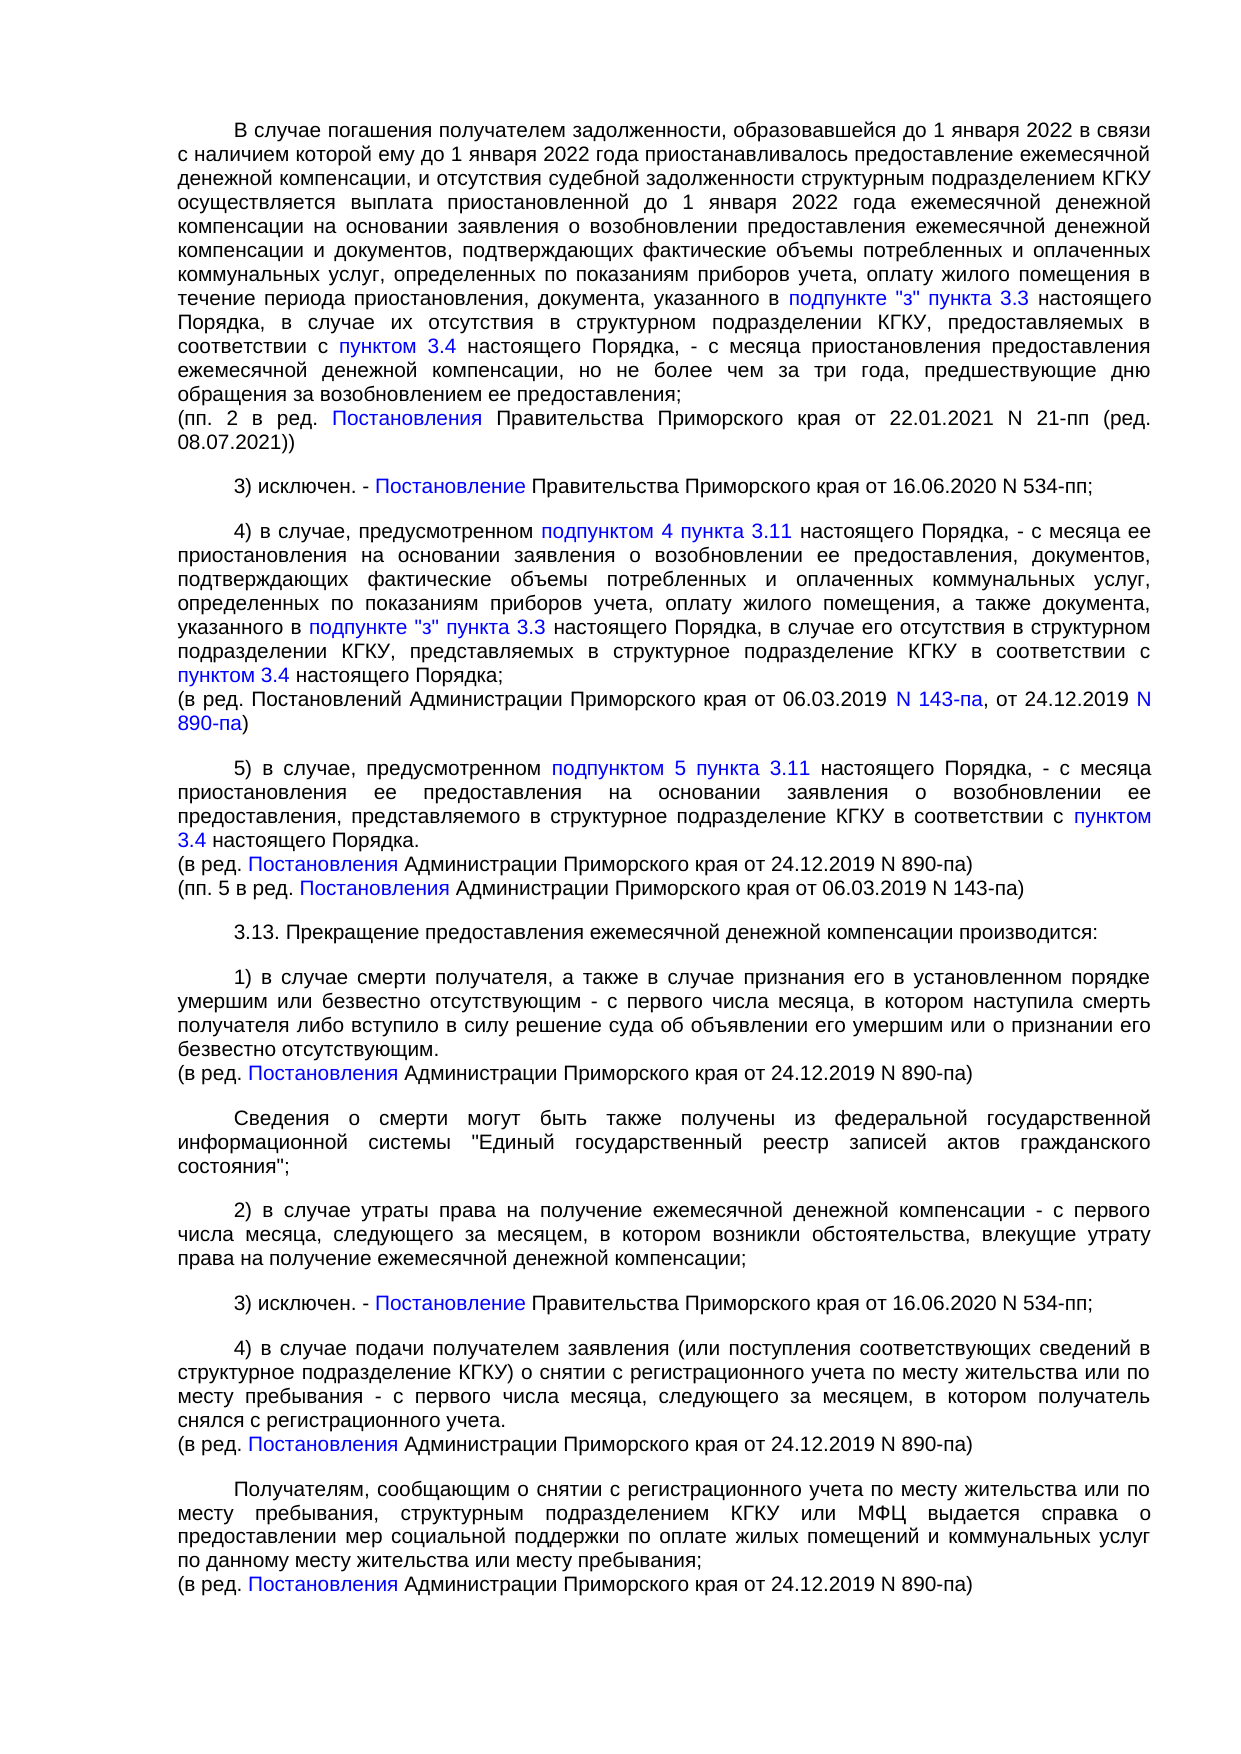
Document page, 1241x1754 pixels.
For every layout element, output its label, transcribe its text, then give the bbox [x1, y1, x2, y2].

text В случае погашения получателем задолженности, образовавшейся до 1 января 2022 в связи с наличием которой ему до 1 января 2022 года приостанавливалось предоставление ежемесячной денежной компенсации, и отсутствия судебной задолженности структурным подразделением КГКУ осуществляется выплата приостановленной до 1 января 2022 года ежемесячной денежной компенсации на основании заявления о возобновлении предоставления ежемесячной денежной компенсации и документов, подтверждающих фактические объемы потребленных и оплаченных коммунальных услуг, определенных по показаниям приборов учета, оплату жилого помещения в течение периода приостановления, документа, указанного в подпункте "з" пункта 3.3 настоящего Порядка, в случае их отсутствия в структурном подразделении КГКУ, предоставляемых в соответствии с пунктом 3.4 настоящего Порядка, - с месяца приостановления предоставления ежемесячной денежной компенсации, но не более чем за три года, предшествующие дню обращения за возобновлением ее предоставления; [177, 118, 1152, 406]
text 3) исключен. - Постановление Правительства Приморского края от 16.06.2020 N 534-пп; [177, 474, 1152, 498]
text Сведения о смерти могут быть также получены из федеральной государственной информационной системы "Единый государственный реестр записей актов гражданского состояния"; [177, 1106, 1152, 1177]
text (пп. 5 в ред. Постановления Администрации Приморского края от 06.03.2019 N 143-па) [177, 875, 1152, 899]
text 3) исключен. - Постановление Правительства Приморского края от 16.06.2020 N 534-пп; [177, 1291, 1152, 1315]
text (в ред. Постановления Администрации Приморского края от 24.12.2019 N 890-па) [177, 1061, 1152, 1085]
text 1) в случае смерти получателя, а также в случае признания его в установленном порядке умершим или безвестно отсутствующим - с первого числа месяца, в котором наступила смерть получателя либо вступило в силу решение суда об объявлении его умершим или о признании его безвестно отсутствующим. [177, 965, 1152, 1061]
text (в ред. Постановлений Администрации Приморского края от 06.03.2019 N 143-па, от 24.12.2019 N 890-па) [177, 687, 1152, 735]
text 3.13. Прекращение предоставления ежемесячной денежной компенсации производится: [177, 920, 1152, 944]
text (пп. 2 в ред. Постановления Правительства Приморского края от 22.01.2021 N 21-пп (ред. 08.07.2021)) [177, 406, 1152, 453]
text Получателям, сообщающим о снятии с регистрационного учета по месту жительства или по месту пребывания, структурным подразделением КГКУ или МФЦ выдается справка о предоставлении мер социальной поддержки по оплате жилых помещений и коммунальных услуг по данному месту жительства или месту пребывания; [177, 1476, 1152, 1572]
text 4) в случае, предусмотренном подпунктом 4 пункта 3.11 настоящего Порядка, - с месяца ее приостановления на основании заявления о возобновлении ее предоставления, документов, подтверждающих фактические объемы потребленных и оплаченных коммунальных услуг, определенных по показаниям приборов учета, оплату жилого помещения, а также документа, указанного в подпункте "з" пункта 3.3 настоящего Порядка, в случае его отсутствия в структурном подразделении КГКУ, представляемых в структурное подразделение КГКУ в соответствии с пунктом 3.4 настоящего Порядка; [177, 519, 1152, 687]
text 5) в случае, предусмотренном подпунктом 5 пункта 3.11 настоящего Порядка, - с месяца приостановления ее предоставления на основании заявления о возобновлении ее предоставления, представляемого в структурное подразделение КГКУ в соответствии с пунктом 3.4 настоящего Порядка. [177, 756, 1152, 851]
text (в ред. Постановления Администрации Приморского края от 24.12.2019 N 890-па) [177, 1432, 1152, 1456]
text 4) в случае подачи получателем заявления (или поступления соответствующих сведений в структурное подразделение КГКУ) о снятии с регистрационного учета по месту жительства или по месту пребывания - с первого числа месяца, следующего за месяцем, в котором получатель снялся с регистрационного учета. [177, 1336, 1152, 1432]
text (в ред. Постановления Администрации Приморского края от 24.12.2019 N 890-па) [177, 1572, 1152, 1596]
text 2) в случае утраты права на получение ежемесячной денежной компенсации - с первого числа месяца, следующего за месяцем, в котором возникли обстоятельства, влекущие утрату права на получение ежемесячной денежной компенсации; [177, 1198, 1152, 1270]
text (в ред. Постановления Администрации Приморского края от 24.12.2019 N 890-па) [177, 851, 1152, 875]
